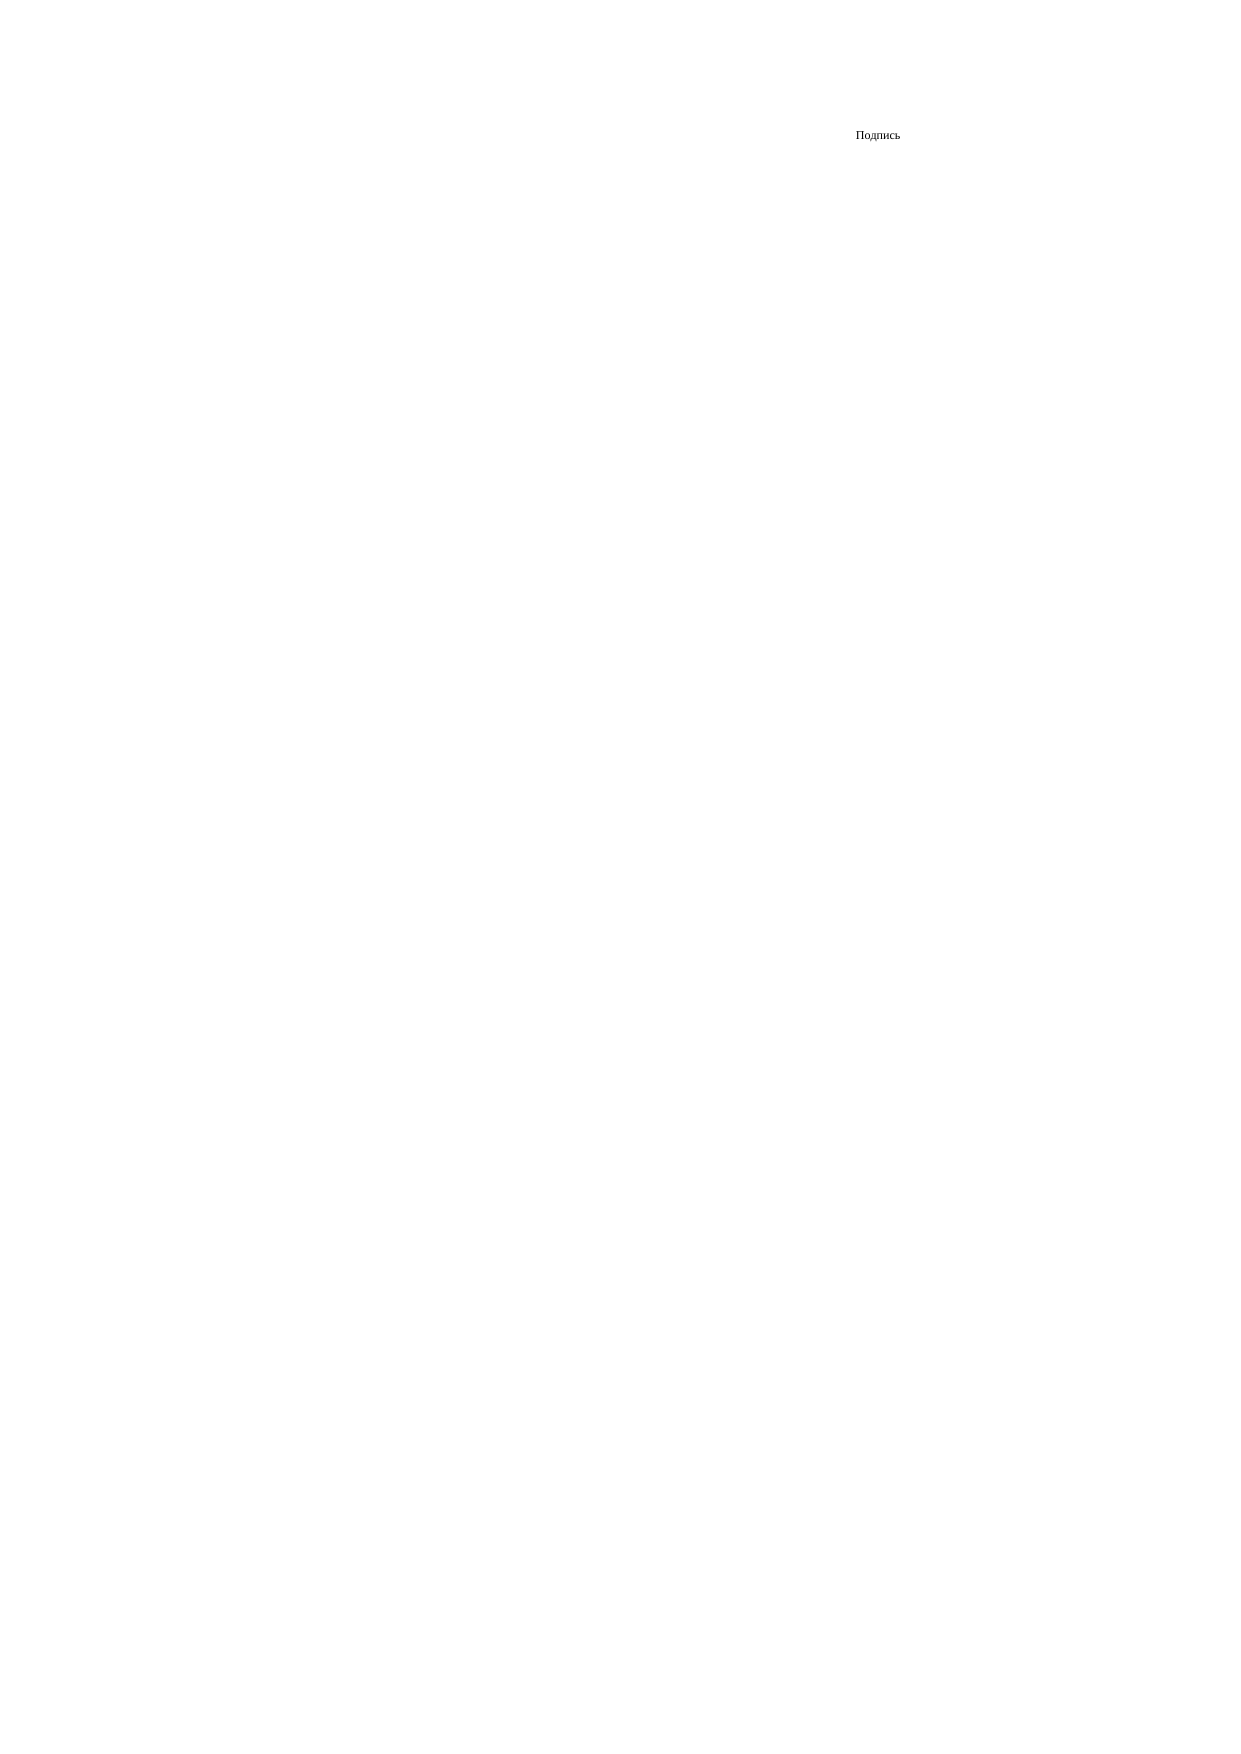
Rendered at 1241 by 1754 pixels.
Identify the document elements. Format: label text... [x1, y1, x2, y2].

text Подпись [148, 118, 1152, 142]
